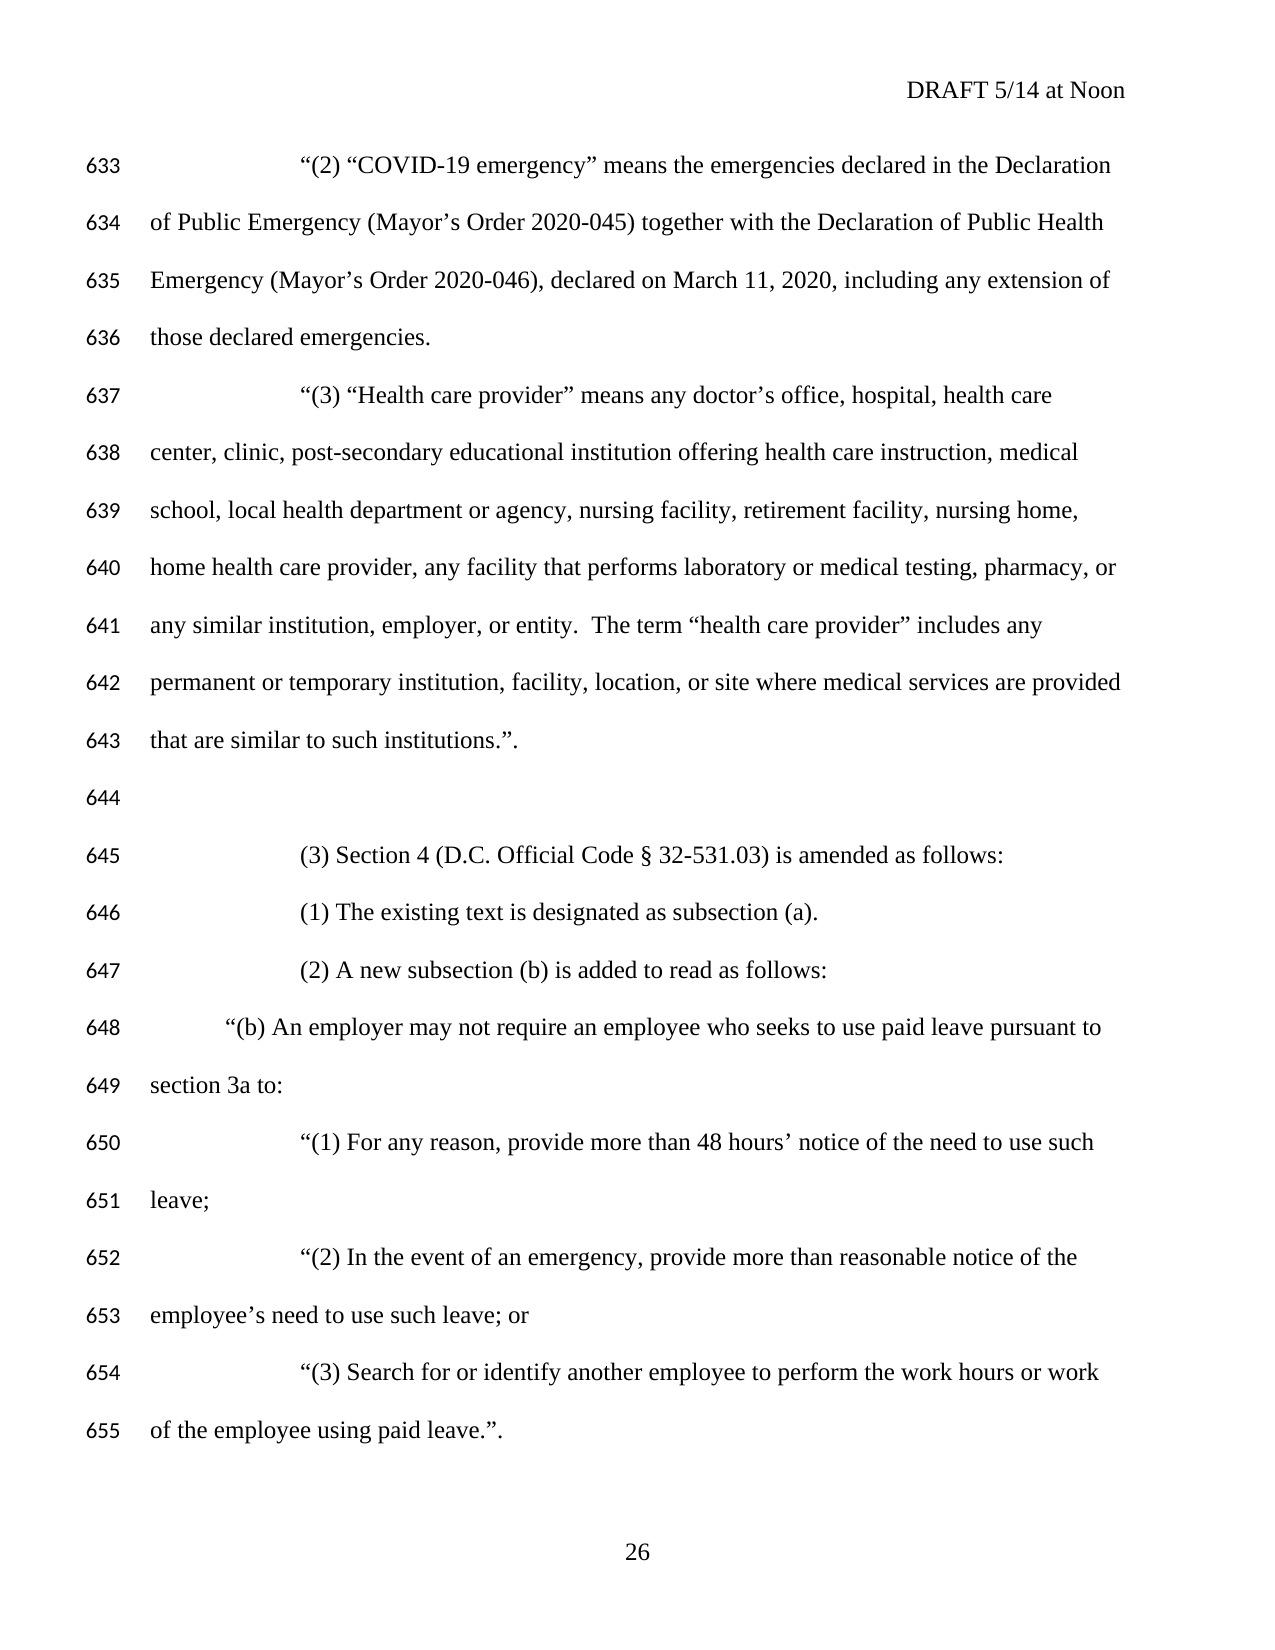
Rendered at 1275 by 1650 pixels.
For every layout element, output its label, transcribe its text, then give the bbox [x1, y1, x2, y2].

text (3) Section 4 (D.C. Official Code § 32-531.03) is amended as follows: [150, 840, 1125, 869]
text “(3) Search for or identify another employee to perform the work hours or work of the employee using paid leave.”. [150, 1357, 1125, 1444]
text (2) A new subsection (b) is added to read as follows: [150, 955, 1125, 984]
text (1) The existing text is designated as subsection (a). [150, 897, 1125, 926]
text “(3) “Health care provider” means any doctor’s office, hospital, health care center, clinic, post-secondary educational institution offering health care instruction, medical school, local health department or agency, nursing facility, retirement facility, nursing home, home health care provider, any facility that performs laboratory or medical testing, pharmacy, or any similar institution, employer, or entity. The term “health care provider” includes any permanent or temporary institution, facility, location, or site where medical services are provided that are similar to such institutions.”. [150, 380, 1125, 754]
text “(1) For any reason, provide more than 48 hours’ notice of the need to use such leave; [150, 1127, 1125, 1214]
text “(2) “COVID-19 emergency” means the emergencies declared in the Declaration of Public Emergency (Mayor’s Order 2020-045) together with the Declaration of Public Health Emergency (Mayor’s Order 2020-046), declared on March 11, 2020, including any extension of those declared emergencies. [150, 150, 1125, 351]
text “(2) In the event of an emergency, provide more than reasonable notice of the employee’s need to use such leave; or [150, 1242, 1125, 1329]
text “(b) An employer may not require an employee who seeks to use paid leave pursuant to section 3a to: [150, 1012, 1125, 1099]
